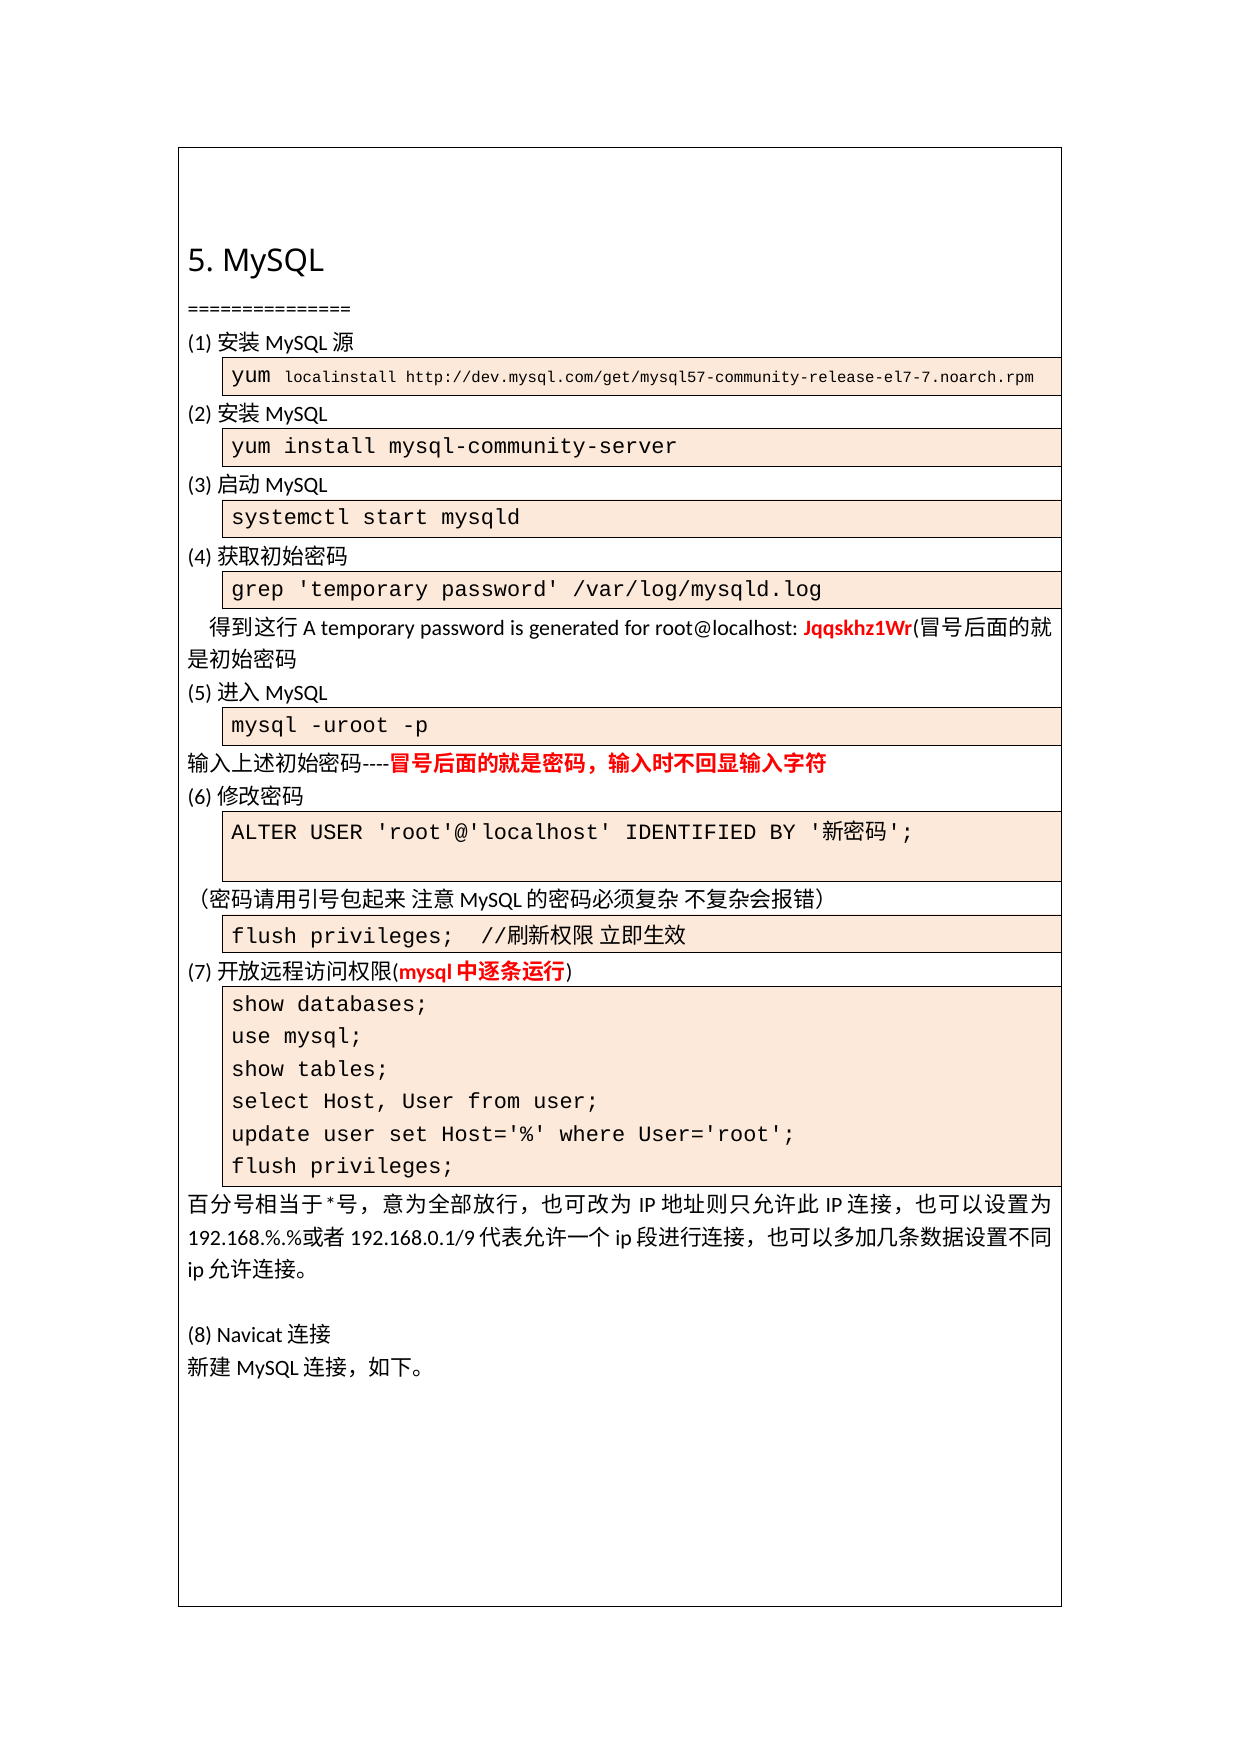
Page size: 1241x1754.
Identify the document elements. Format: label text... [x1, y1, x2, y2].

text flush privileges; //刷新权限 立即生效 [223, 916, 1061, 952]
text grep 'temporary password' /var/log/mysqld.log [223, 572, 1061, 608]
text select Host, User from user; [223, 1083, 1061, 1116]
text 得到这行A temporary password is generated for root@localhost: Jqqskhz1Wr(冒号后面的就是初始密码 [187, 609, 1053, 674]
text (8) Navicat连接 [187, 1317, 1053, 1349]
text ALTER USER 'root'@'localhost' IDENTIFIED BY '新密码'; [223, 812, 1061, 843]
text 5. MySQL [187, 227, 1053, 292]
text yum localinstall http://dev.mysql.com/get/mysql57-community-release-el7-7.noarch.rpm [223, 358, 1061, 395]
text systemctl start mysqld [223, 501, 1061, 537]
text (3) 启动MySQL [187, 467, 1053, 499]
text yum install mysql-community-server [223, 429, 1061, 466]
text 新建 MySQL连接，如下。 [187, 1349, 1053, 1382]
text use mysql; [223, 1018, 1061, 1051]
text flush privileges; [223, 1148, 1061, 1186]
text show tables; [223, 1051, 1061, 1083]
text (2) 安装MySQL [187, 396, 1053, 428]
text (4) 获取初始密码 [187, 538, 1053, 571]
text (5) 进入MySQL [187, 674, 1053, 707]
text (6) 修改密码 [187, 778, 1053, 811]
text mysql -uroot -p [223, 708, 1061, 745]
text show databases; [223, 987, 1061, 1018]
text 百分号相当于*号，意为全部放行，也可改为IP地址则只允许此IP连接，也可以设置为192.168.%.%或者192.168.0.1/9代表允许一个ip段进行连接，也可以多加几条数据设置不同ip允许连接。 [187, 1187, 1053, 1284]
text 输入上述初始密码----冒号后面的就是密码，输入时不回显输入字符 [187, 746, 1053, 778]
text update user set Host='%' where User='root'; [223, 1116, 1061, 1148]
text =============== [187, 292, 1053, 324]
text (1) 安装MySQL源 [187, 324, 1053, 357]
text （密码请用引号包起来 注意MySQL的密码必须复杂 不复杂会报错） [187, 882, 1053, 914]
text (7) 开放远程访问权限(mysql中逐条运行) [187, 953, 1053, 986]
